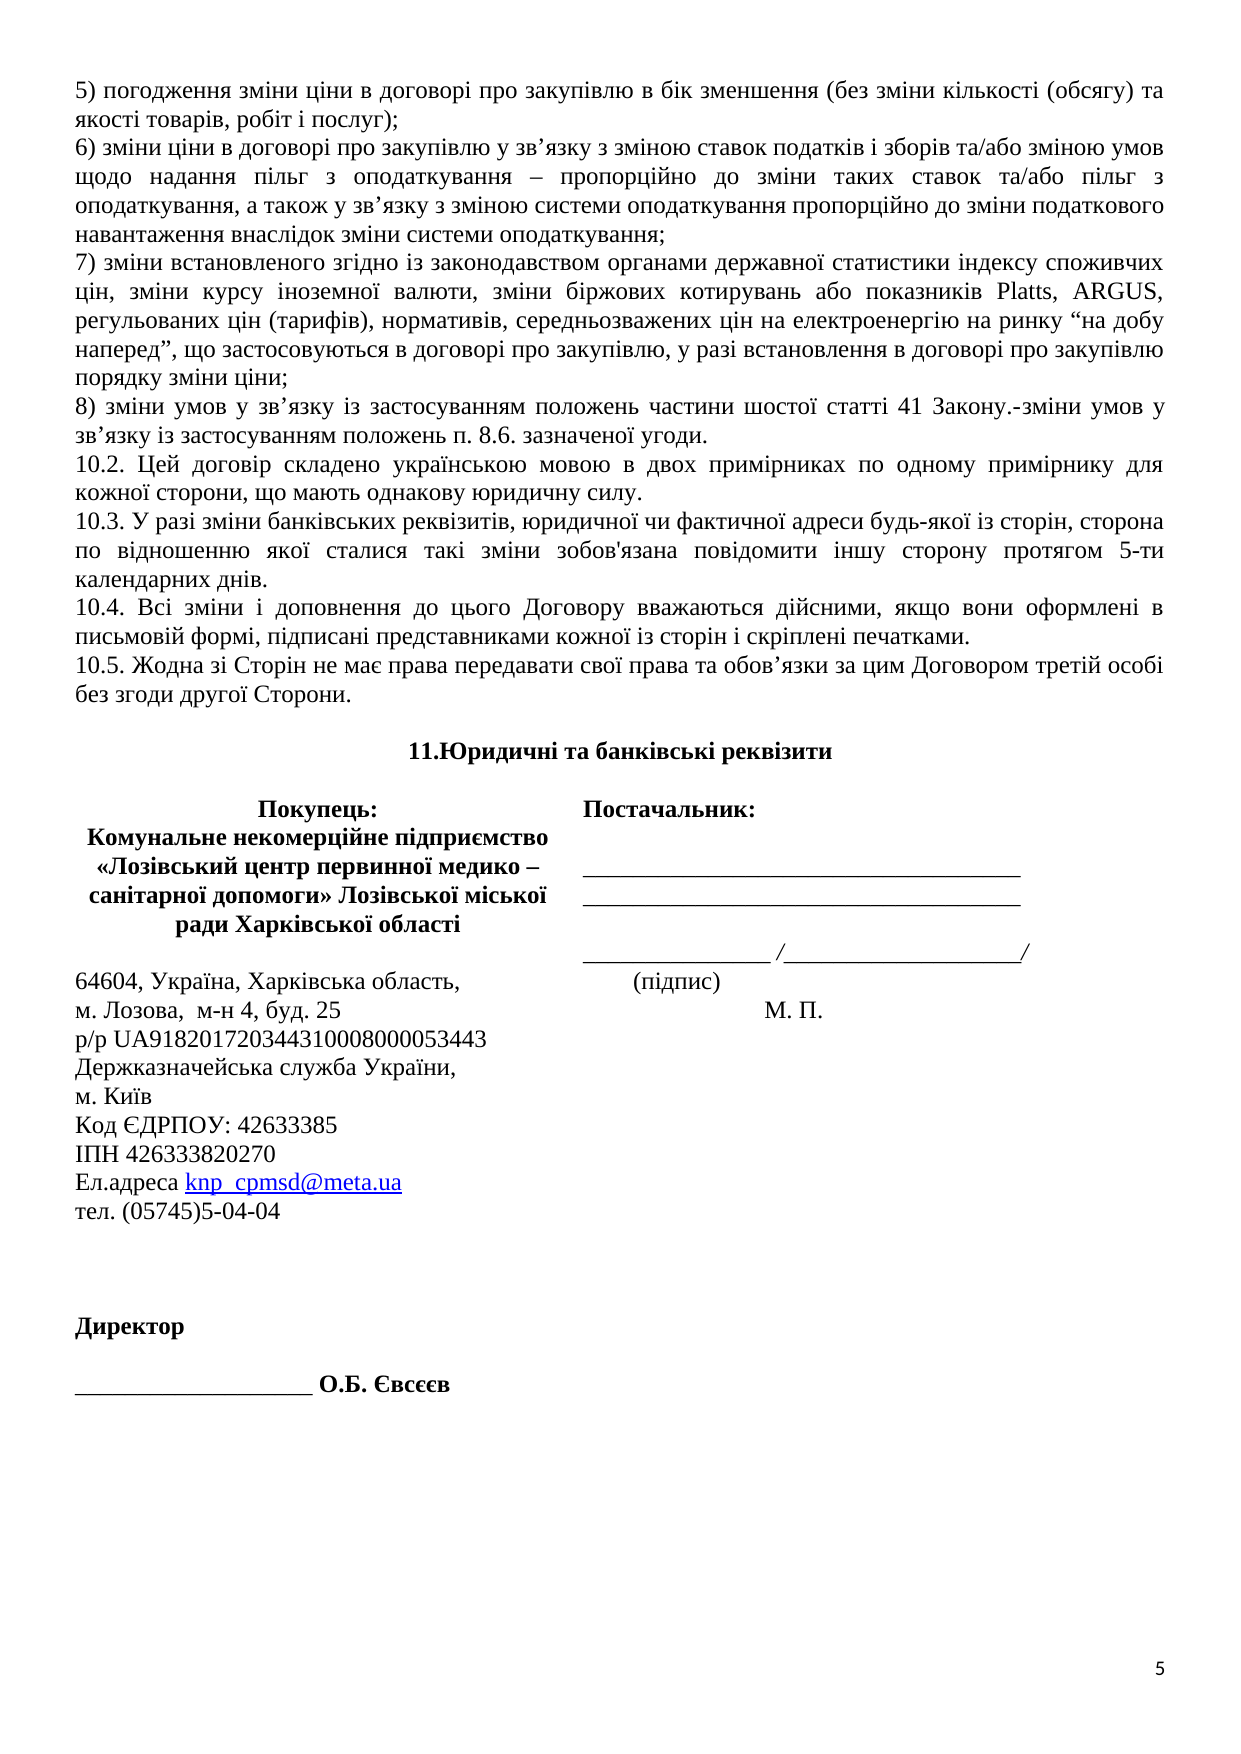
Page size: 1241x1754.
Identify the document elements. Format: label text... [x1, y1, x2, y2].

text 6) зміни ціни в договорі про закупівлю у зв’язку з зміною ставок податків і зборів та/або зміною умов щодо надання пільг з оподаткування – пропорційно до зміни таких ставок та/або пільг з оподаткування, а також у зв’язку з зміною системи оподаткування пропорційно до зміни податкового навантаження внаслідок зміни системи оподаткування; [75, 132, 1165, 247]
text 7) зміни встановленого згідно із законодавством органами державної статистики індексу споживчих цін, зміни курсу іноземної валюти, зміни біржових котирувань або показників Platts, ARGUS, регульованих цін (тарифів), нормативів, середньозважених цін на електроенергію на ринку “на добу наперед”, що застосовуються в договорі про закупівлю, у разі встановлення в договорі про закупівлю порядку зміни ціни; [75, 247, 1165, 391]
text 10.3. У разі зміни банківських реквізитів, юридичної чи фактичної адреси будь-якої із сторін, сторона по відношенню якої сталися такі зміни зобов'язана повідомити іншу сторону протягом 5-ти календарних днів. [75, 506, 1165, 592]
text 5) погодження зміни ціни в договорі про закупівлю в бік зменшення (без зміни кількості (обсягу) та якості товарів, робіт і послуг); [75, 75, 1165, 132]
table_header Покупець: Комунальне некомерційне підприємство «Лозівський центр первинної медико – санітарної допомоги» Лозівської міської ради Харківської області 64604, Україна, Харківська область, м. Лозова, м-н 4, буд. 25 р/р UA918201720344310008000053443 Держказначейська служба України, м. Київ Код ЄДРПОУ: 42633385 ІПН 426333820270 Ел.адреса knp_cpmsd@meta.ua тел. (05745)5-04-04 Директор ___________________ О.Б. Євсєєв [64, 794, 572, 1455]
text 8) зміни умов у зв’язку із застосуванням положень частини шостої статті 41 Закону.-зміни умов у зв’язку із застосуванням положень п. 8.6. зазначеної угоди. [75, 391, 1165, 449]
table_header Постачальник: ___________________________________ ___________________________________ _______________ /___________________/ (підпис) М. П. [572, 794, 1079, 1455]
text 10.4. Всі зміни і доповнення до цього Договору вважаються дійсними, якщо вони оформлені в письмовій формі, підписані представниками кожної із сторін і скріплені печатками. [75, 592, 1165, 650]
text 10.5. Жодна зі Сторін не має права передавати свої права та обов’язки за цим Договором третій особі без згоди другої Сторони. [75, 650, 1165, 707]
text 11.Юридичні та банківські реквізити [75, 736, 1165, 765]
text 10.2. Цей договір складено українською мовою в двох примірниках по одному примірнику для кожної сторони, що мають однакову юридичну силу. [75, 449, 1165, 506]
